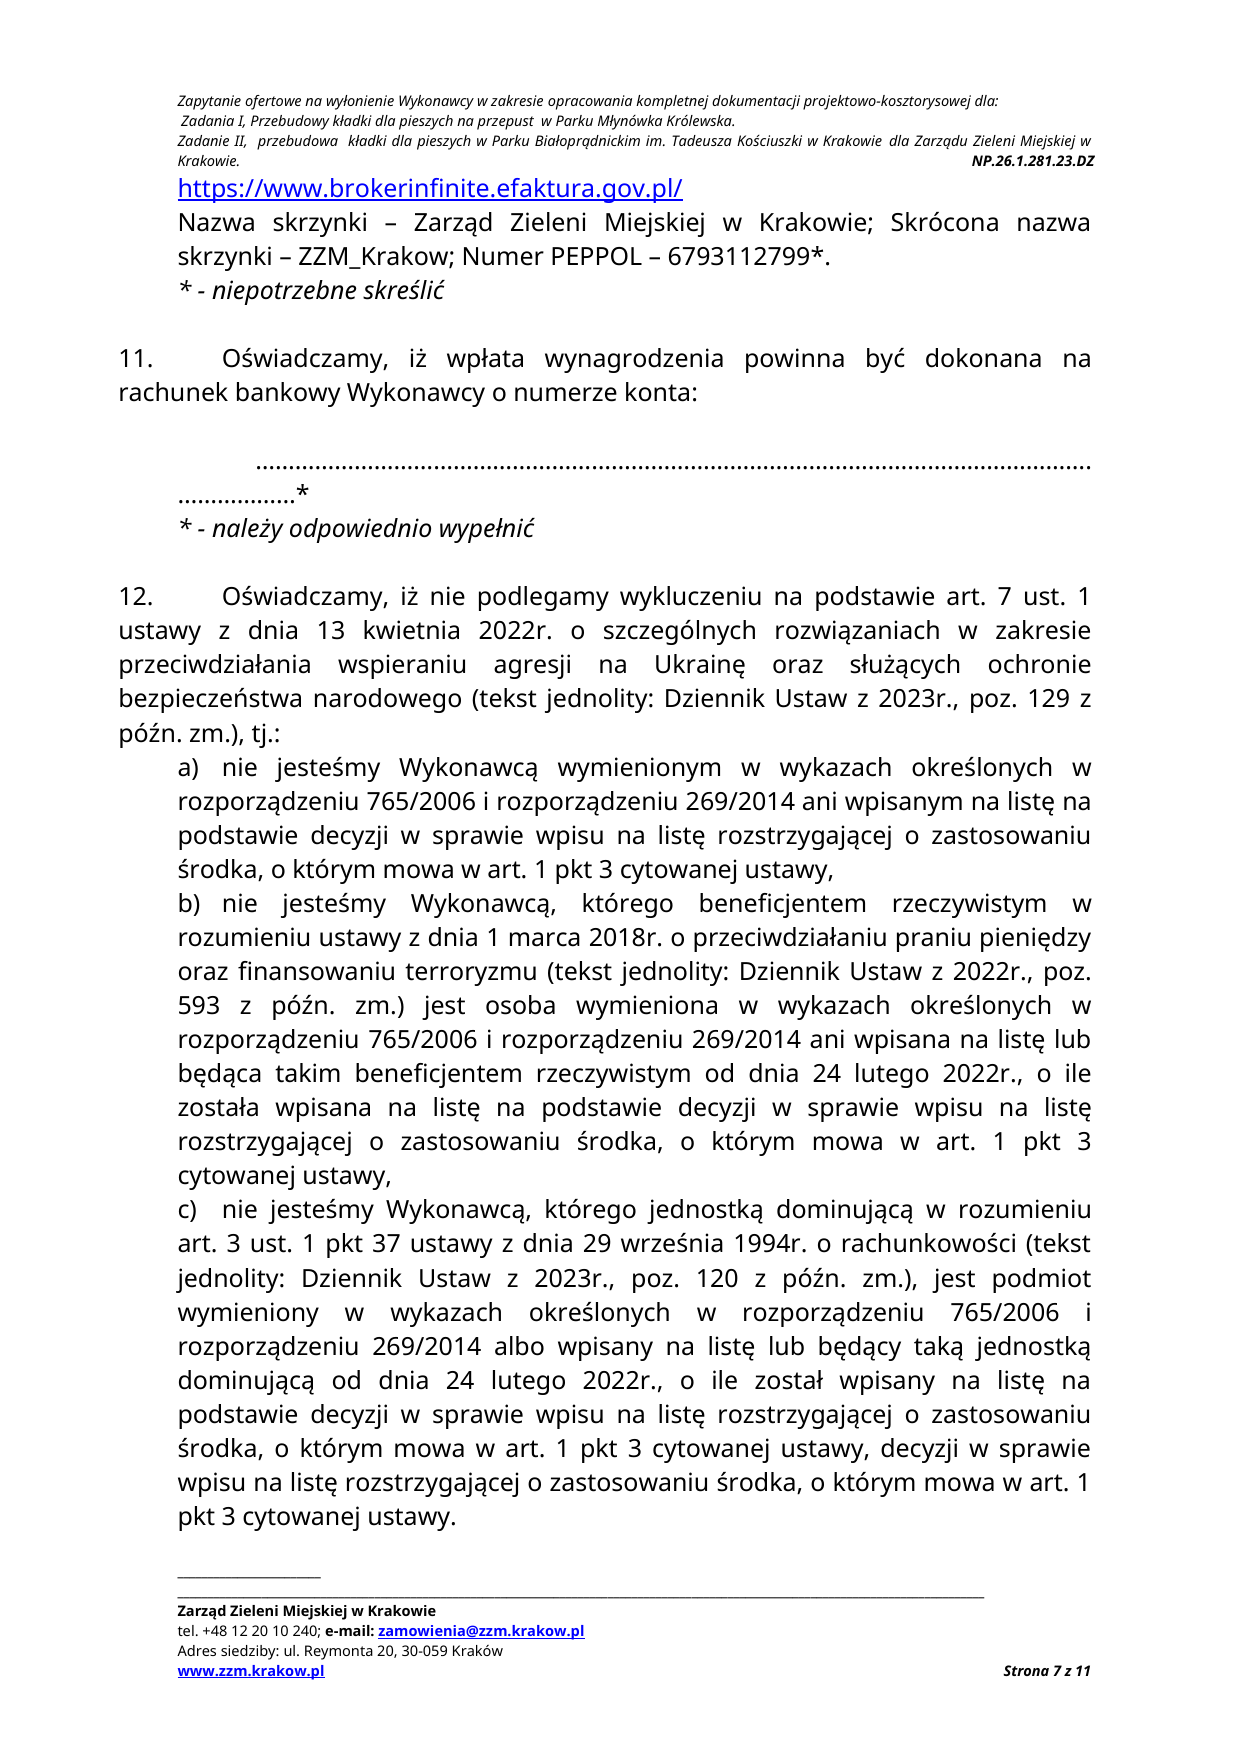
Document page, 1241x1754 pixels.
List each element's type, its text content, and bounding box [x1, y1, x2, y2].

list nie jesteśmy Wykonawcą wymienionym w wykazach określonych w rozporządzeniu 765/2006 i rozporządzeniu 269/2014 ani wpisanym na listę na podstawie decyzji w sprawie wpisu na listę rozstrzygającej o zastosowaniu środka, o którym mowa w art. 1 pkt 3 cytowanej ustawy, [177, 749, 1093, 886]
text https://www.brokerinfinite.efaktura.gov.pl/ [177, 170, 1093, 204]
list Oświadczamy, iż nie podlegamy wykluczeniu na podstawie art. 7 ust. 1 ustawy z dnia 13 kwietnia 2022r. o szczególnych rozwiązaniach w zakresie przeciwdziałania wspieraniu agresji na Ukrainę oraz służących ochronie bezpieczeństwa narodowego (tekst jednolity: Dziennik Ustaw z 2023r., poz. 129 z późn. zm.), tj.: [118, 579, 1093, 749]
text * - niepotrzebne skreślić [177, 272, 1093, 306]
text * - należy odpowiednio wypełnić [177, 511, 1093, 545]
text Nazwa skrzynki – Zarząd Zieleni Miejskiej w Krakowie; Skrócona nazwa skrzynki – ZZM_Krakow; Numer PEPPOL – 6793112799*. [177, 204, 1093, 272]
text ……………………………………………………………………………………………………………….………………* [177, 443, 1093, 511]
list Oświadczamy, iż wpłata wynagrodzenia powinna być dokonana na rachunek bankowy Wykonawcy o numerze konta: [118, 341, 1093, 409]
list nie jesteśmy Wykonawcą, którego jednostką dominującą w rozumieniu art. 3 ust. 1 pkt 37 ustawy z dnia 29 września 1994r. o rachunkowości (tekst jednolity: Dziennik Ustaw z 2023r., poz. 120 z późn. zm.), jest podmiot wymieniony w wykazach określonych w rozporządzeniu 765/2006 i rozporządzeniu 269/2014 albo wpisany na listę lub będący taką jednostką dominującą od dnia 24 lutego 2022r., o ile został wpisany na listę na podstawie decyzji w sprawie wpisu na listę rozstrzygającej o zastosowaniu środka, o którym mowa w art. 1 pkt 3 cytowanej ustawy, decyzji w sprawie wpisu na listę rozstrzygającej o zastosowaniu środka, o którym mowa w art. 1 pkt 3 cytowanej ustawy. [177, 1192, 1093, 1533]
list nie jesteśmy Wykonawcą, którego beneficjentem rzeczywistym w rozumieniu ustawy z dnia 1 marca 2018r. o przeciwdziałaniu praniu pieniędzy oraz finansowaniu terroryzmu (tekst jednolity: Dziennik Ustaw z 2022r., poz. 593 z późn. zm.) jest osoba wymieniona w wykazach określonych w rozporządzeniu 765/2006 i rozporządzeniu 269/2014 ani wpisana na listę lub będąca takim beneficjentem rzeczywistym od dnia 24 lutego 2022r., o ile została wpisana na listę na podstawie decyzji w sprawie wpisu na listę rozstrzygającej o zastosowaniu środka, o którym mowa w art. 1 pkt 3 cytowanej ustawy, [177, 886, 1093, 1192]
